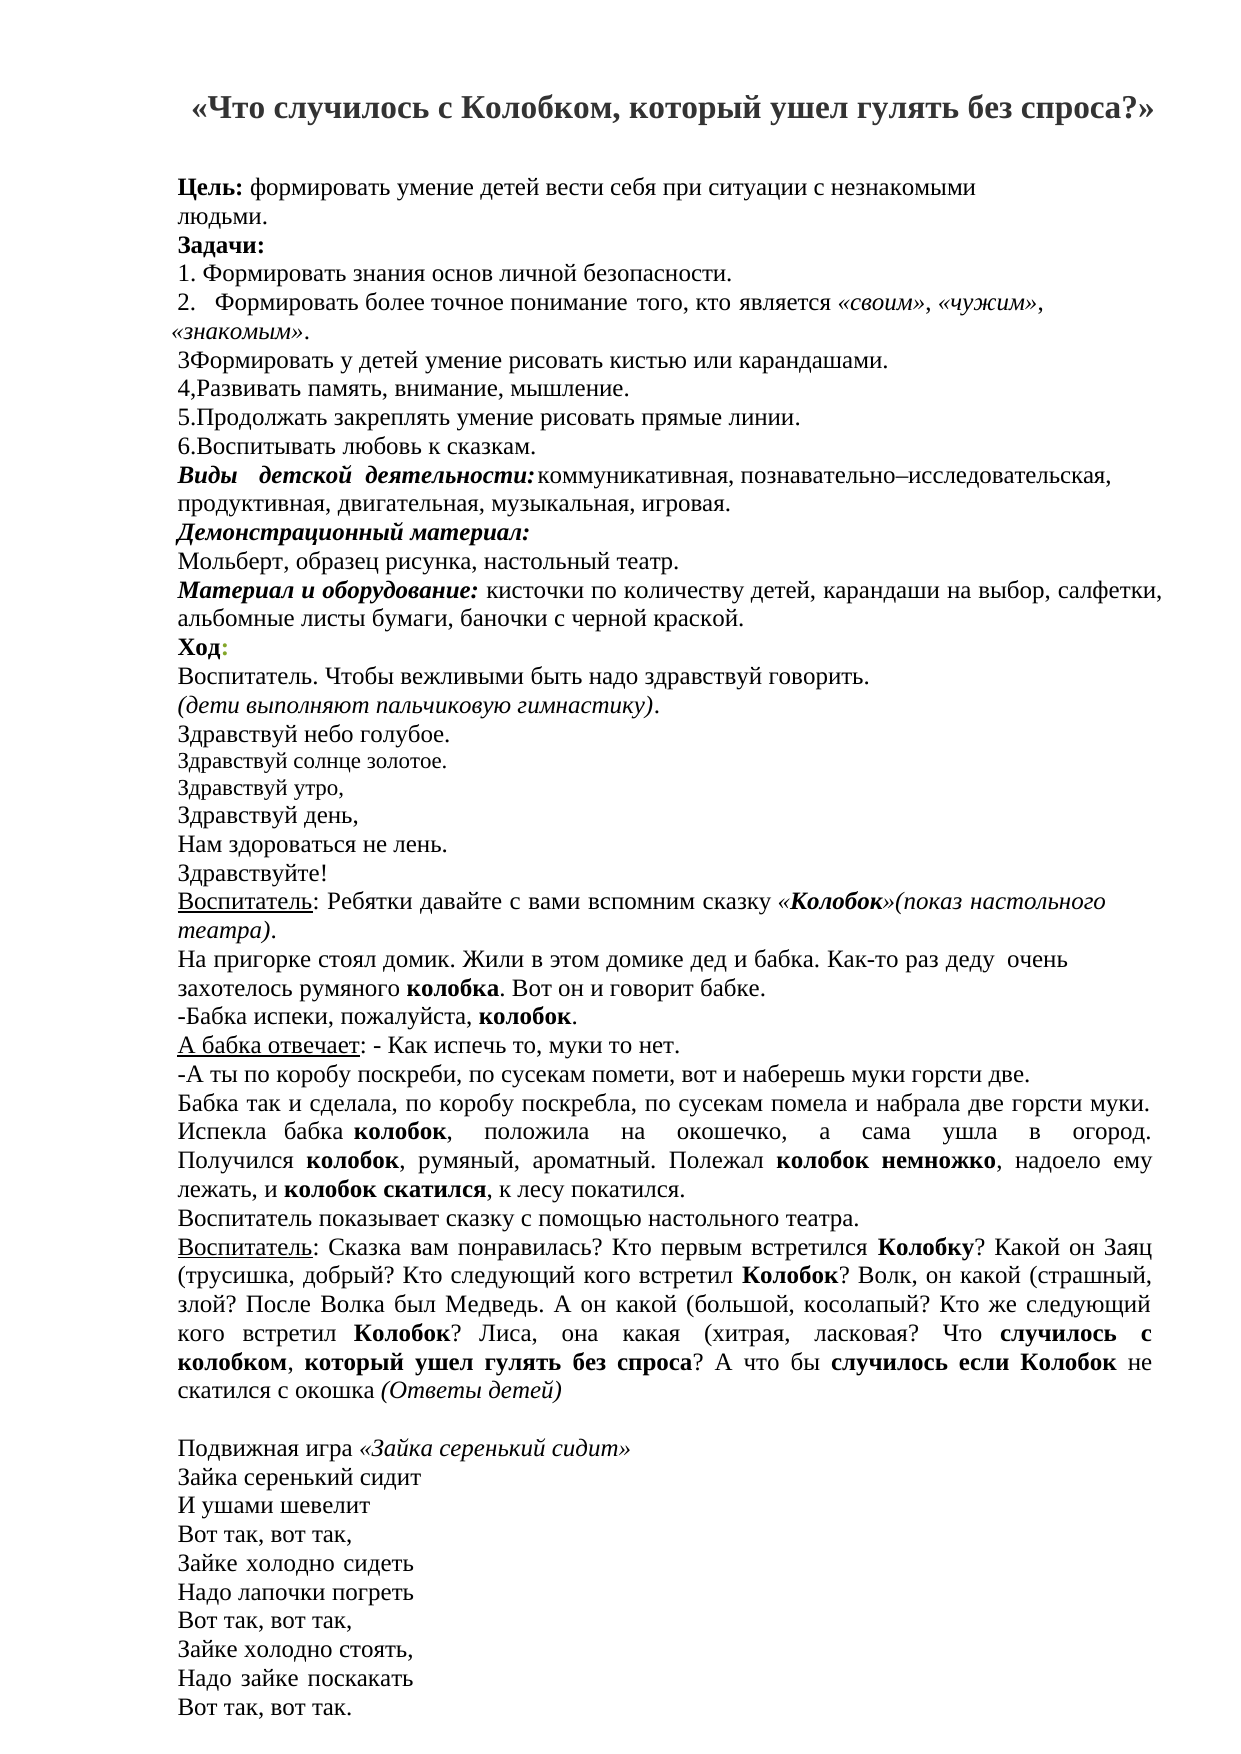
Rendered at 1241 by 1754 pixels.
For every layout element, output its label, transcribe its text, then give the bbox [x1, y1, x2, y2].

text Зайке холодно стоять, Надо зайке поскакать Вот так, вот так. [177, 1634, 414, 1720]
text А бабка отвечает: - Как испечь то, муки то нет. [177, 1030, 1176, 1059]
list Формировать знания основ личной безопасности. [177, 258, 1176, 287]
text Здравствуй солнце золотое. [177, 747, 661, 774]
text Задачи: [177, 230, 1069, 258]
text 4,Развивать память, внимание, мышление. [177, 373, 1176, 402]
text -Бабка испеки, пожалуйста, колобок. [177, 1001, 1176, 1030]
text 5.Продолжать закреплять умение рисовать прямые линии. [177, 402, 1176, 431]
text На пригорке стоял домик. Жили в этом домике дед и бабка. Как-то раз деду очень захотелось румяного колобка. Вот он и говорит бабке. [177, 944, 1176, 1001]
text Мольберт, образец рисунка, настольный театр. [177, 546, 1176, 575]
text Зайке холодно сидеть Надо лапочки погреть Вот так, вот так, [177, 1548, 414, 1634]
text «Что случилось с Колобком, который ушел гулять без спроса?» [182, 88, 1176, 126]
text Бабка так и сделала, по коробу поскребла, по сусекам помела и набрала две горсти муки. Испекла бабка колобок, положила на окошечко, а сама ушла в огород. Получился колобок, румяный, ароматный. Полежал колобок немножко, надоело ему лежать, и колобок скатился, к лесу покатился. [177, 1088, 1152, 1203]
text 6.Воспитывать любовь к сказкам. [177, 431, 1176, 460]
text Зайка серенький сидит И ушами шевелит [177, 1462, 421, 1519]
text -А ты по коробу поскреби, по сусекам помети, вот и наберешь муки горсти две. [177, 1059, 1176, 1088]
text Вот так, вот так, [177, 1519, 1176, 1548]
text Воспитатель показывает сказку с помощью настольного театра. [177, 1203, 1176, 1232]
text (дети выполняют пальчиковую гимнастику). Здравствуй небо голубое. [177, 690, 661, 747]
text Ход: [177, 632, 1176, 661]
text Воспитатель. Чтобы вежливыми быть надо здравствуй говорить. [177, 661, 1176, 690]
text Демонстрационный материал: [177, 517, 1176, 546]
list «знакомым». [152, 316, 1176, 345]
text Виды детской деятельности: коммуникативная, познавательно–исследовательская, продуктивная, двигательная, музыкальная, игровая. [177, 460, 1152, 517]
text Воспитатель: Ребятки давайте с вами вспомним сказку «Колобок»(показ настольного театра). [177, 886, 1138, 944]
text 3Формировать у детей умение рисовать кистью или карандашами. [177, 345, 1176, 373]
text Здравствуй день, [177, 800, 1176, 829]
text Нам здороваться не лень. Здравствуйте! [177, 829, 450, 886]
text Материал и оборудование: кисточки по количеству детей, карандаши на выбор, салфетки, альбомные листы бумаги, баночки с черной краской. [177, 575, 1176, 632]
text Подвижная игра «Зайка серенький сидит» [177, 1433, 1176, 1462]
list 2. Формировать более точное понимание того, кто является «своим», «чужим», [152, 287, 1176, 316]
text Цель: формировать умение детей вести себя при ситуации с незнакомыми людьми. [177, 172, 1069, 230]
text Воспитатель: Сказка вам понравилась? Кто первым встретился Колобку? Какой он Заяц (трусишка, добрый? Кто следующий кого встретил Колобок? Волк, он какой (страшный, злой? После Волка был Медведь. А он какой (большой, косолапый? Кто же следующий кого встретил Колобок? Лиса, она какая (хитрая, ласковая? Что случилось с колобком, который ушел гулять без спроса? А что бы случилось если Колобок не скатился с окошка (Ответы детей) [177, 1232, 1152, 1404]
text Здравствуй утро, [177, 774, 661, 800]
